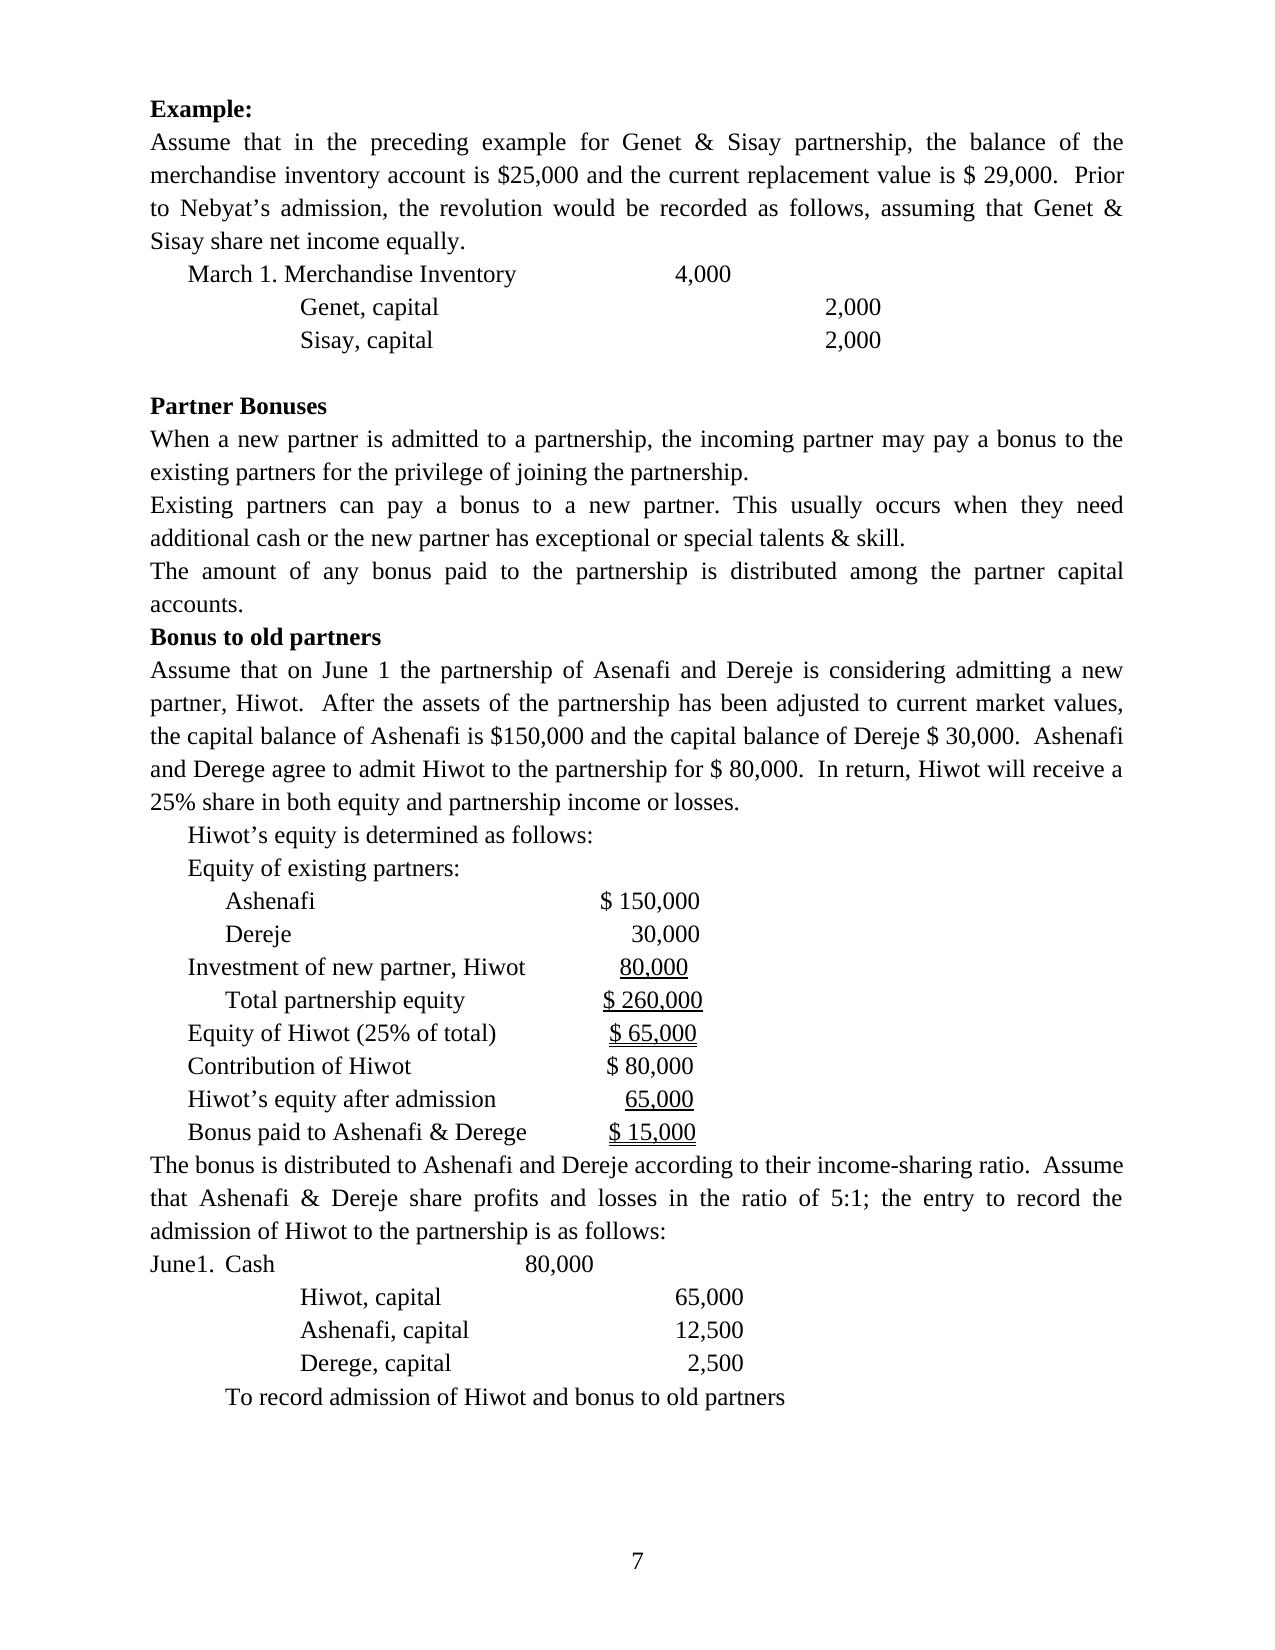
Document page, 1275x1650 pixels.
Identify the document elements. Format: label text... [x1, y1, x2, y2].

text To record admission of Hiwot and bonus to old partners [150, 1382, 1125, 1410]
text Bonus paid to Ashenafi & Derege $ 15,000 [150, 1117, 1125, 1146]
text March 1. Merchandise Inventory 4,000 [150, 259, 1125, 288]
text Genet, capital 2,000 [150, 292, 1125, 321]
text Hiwot, capital 65,000 [150, 1282, 1125, 1311]
text Example: [150, 94, 1125, 122]
text Hiwot’s equity after admission 65,000 [150, 1084, 1125, 1113]
text Hiwot’s equity is determined as follows: [150, 820, 1125, 849]
text June1. Cash 80,000 [150, 1249, 1125, 1278]
text Sisay, capital 2,000 [150, 325, 1125, 354]
subtitle Bonus to old partners [150, 622, 1125, 651]
text Equity of existing partners: [150, 853, 1125, 882]
text Contribution of Hiwot $ 80,000 [150, 1051, 1125, 1080]
text Total partnership equity $ 260,000 [150, 985, 1125, 1014]
text Ashenafi $ 150,000 [150, 886, 1125, 915]
text The amount of any bonus paid to the partnership is distributed among the partner capital accounts. [150, 556, 1125, 618]
text Equity of Hiwot (25% of total) $ 65,000 [150, 1018, 1125, 1047]
text Existing partners can pay a bonus to a new partner. This usually occurs when they need additional cash or the new partner has exceptional or special talents & skill. [150, 490, 1125, 552]
text Dereje 30,000 [150, 919, 1125, 948]
text Ashenafi, capital 12,500 [150, 1316, 1125, 1344]
text Assume that on June 1 the partnership of Asenafi and Dereje is considering admitting a new partner, Hiwot. After the assets of the partnership has been adjusted to current market values, the capital balance of Ashenafi is $150,000 and the capital balance of Dereje $ 30,000. Ashenafi and Derege agree to admit Hiwot to the partnership for $ 80,000. In return, Hiwot will receive a 25% share in both equity and partnership income or losses. [150, 655, 1125, 816]
text Investment of new partner, Hiwot 80,000 [150, 952, 1125, 981]
subtitle Partner Bonuses [150, 391, 1125, 420]
text Derege, capital 2,500 [150, 1348, 1125, 1377]
text When a new partner is admitted to a partnership, the incoming partner may pay a bonus to the existing partners for the privilege of joining the partnership. [150, 424, 1125, 486]
text Assume that in the preceding example for Genet & Sisay partnership, the balance of the merchandise inventory account is $25,000 and the current replacement value is $ 29,000. Prior to Nebyat’s admission, the revolution would be recorded as follows, assuming that Genet & Sisay share net income equally. [150, 127, 1125, 254]
text The bonus is distributed to Ashenafi and Dereje according to their income-sharing ratio. Assume that Ashenafi & Dereje share profits and losses in the ratio of 5:1; the entry to record the admission of Hiwot to the partnership is as follows: [150, 1150, 1125, 1245]
